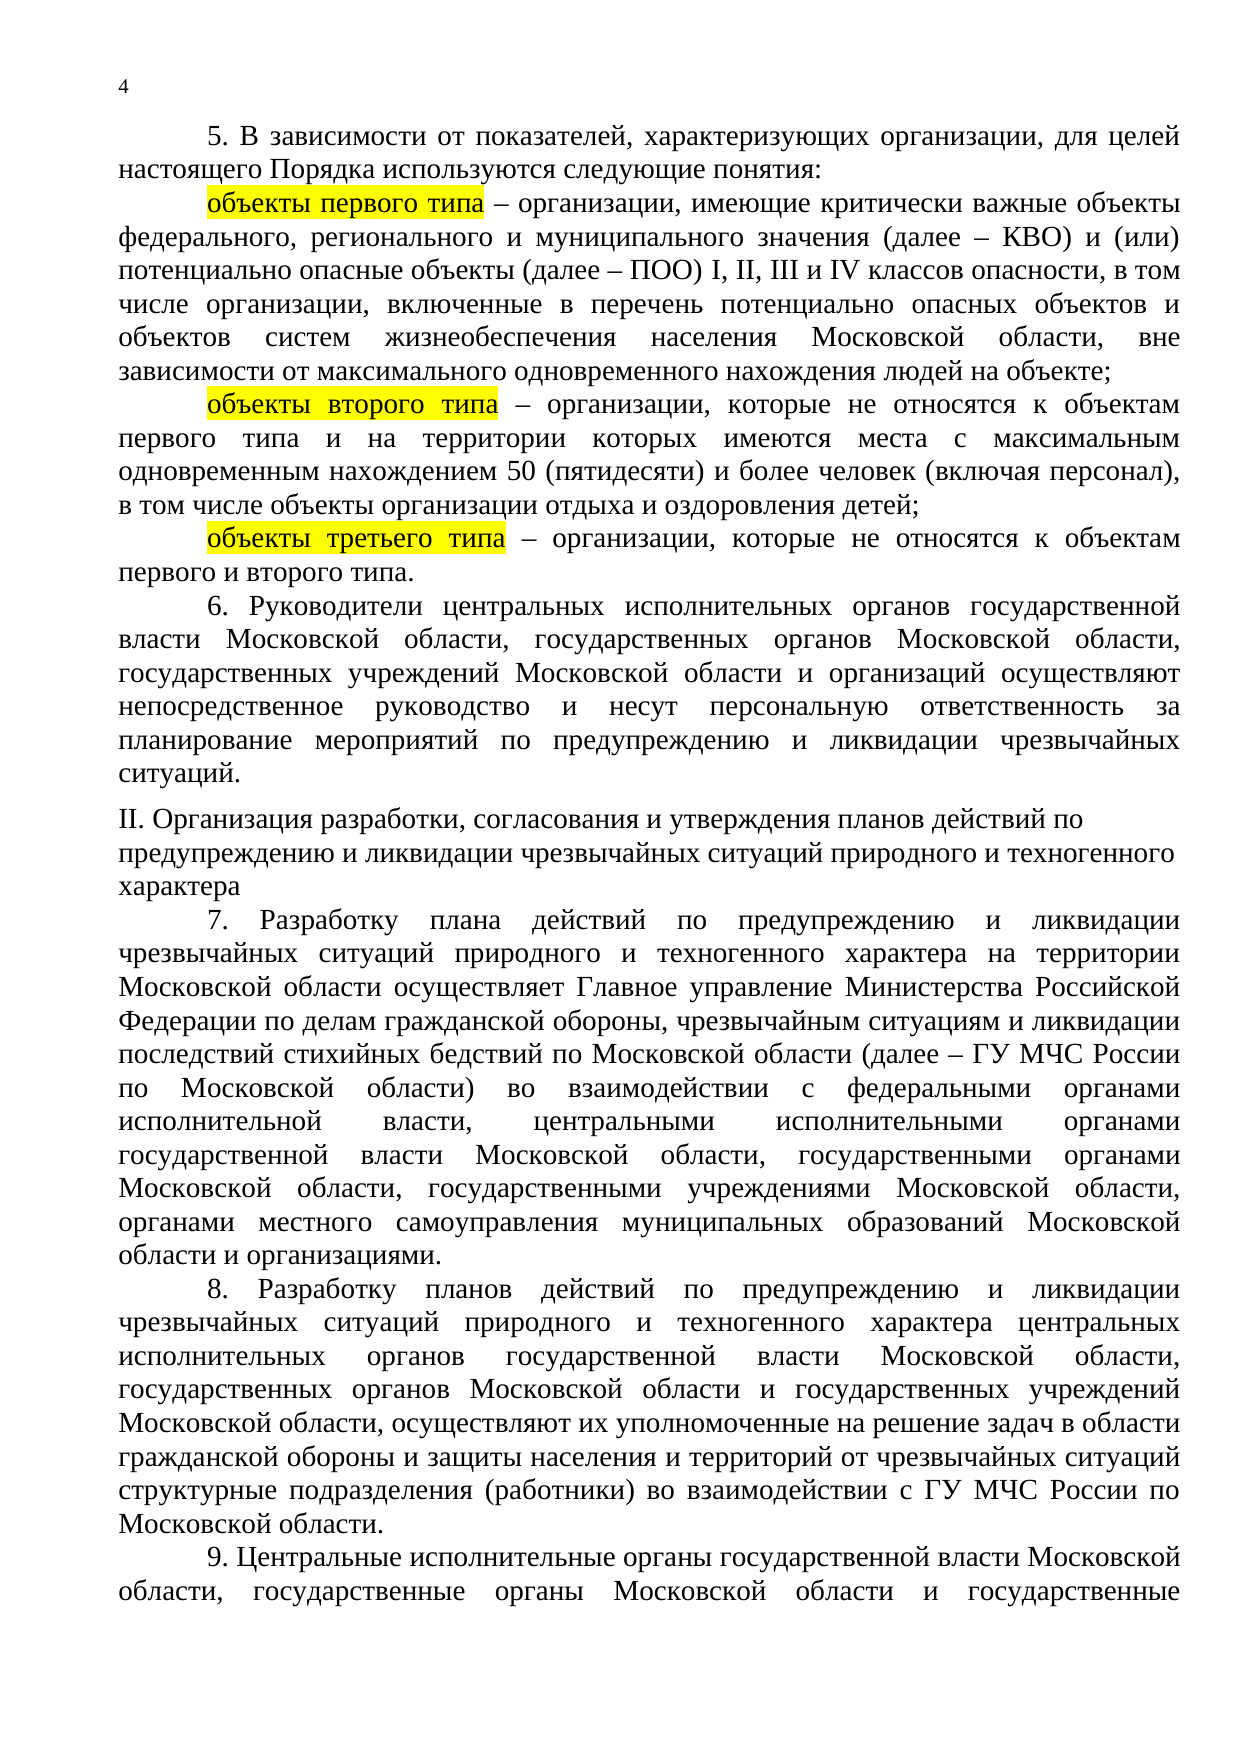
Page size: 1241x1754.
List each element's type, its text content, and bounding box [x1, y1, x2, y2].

text объекты первого типа – организации, имеющие критически важные объекты федерального, регионального и муниципального значения (далее – КВО) и (или) потенциально опасные объекты (далее – ПОО) I, II, III и IV классов опасности, в том числе организации, включенные в перечень потенциально опасных объектов и объектов систем жизнеобеспечения населения Московской области, вне зависимости от максимального одновременного нахождения людей на объекте; [118, 185, 1181, 386]
text объекты третьего типа – организации, которые не относятся к объектам первого и второго типа. [118, 521, 1181, 588]
text 6. Руководители центральных исполнительных органов государственной власти Московской области, государственных органов Московской области, государственных учреждений Московской области и организаций осуществляют непосредственное руководство и несут персональную ответственность за планирование мероприятий по предупреждению и ликвидации чрезвычайных ситуаций. [118, 588, 1181, 789]
text II. Организация разработки, согласования и утверждения планов действий по предупреждению и ликвидации чрезвычайных ситуаций природного и техногенного характера [118, 801, 1181, 902]
text 7. Разработку плана действий по предупреждению и ликвидации чрезвычайных ситуаций природного и техногенного характера на территории Московской области осуществляет Главное управление Министерства Российской Федерации по делам гражданской обороны, чрезвычайным ситуациям и ликвидации последствий стихийных бедствий по Московской области (далее – ГУ МЧС России по Московской области) во взаимодействии с федеральными органами исполнительной власти, центральными исполнительными органами государственной власти Московской области, государственными органами Московской области, государственными учреждениями Московской области, органами местного самоуправления муниципальных образований Московской области и организациями. [118, 902, 1181, 1271]
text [118, 1539, 1181, 1606]
text 8. Разработку планов действий по предупреждению и ликвидации чрезвычайных ситуаций природного и техногенного характера центральных исполнительных органов государственной власти Московской области, государственных органов Московской области и государственных учреждений Московской области, осуществляют их уполномоченные на решение задач в области гражданской обороны и защиты населения и территорий от чрезвычайных ситуаций структурные подразделения (работники) во взаимодействии с ГУ МЧС России по Московской области. [118, 1271, 1181, 1539]
text 5. В зависимости от показателей, характеризующих организации, для целей настоящего Порядка используются следующие понятия: [118, 118, 1181, 185]
text объекты второго типа – организации, которые не относятся к объектам первого типа и на территории которых имеются места с максимальным одновременным нахождением 50 (пятидесяти) и более человек (включая персонал), в том числе объекты организации отдыха и оздоровления детей; [118, 386, 1181, 521]
